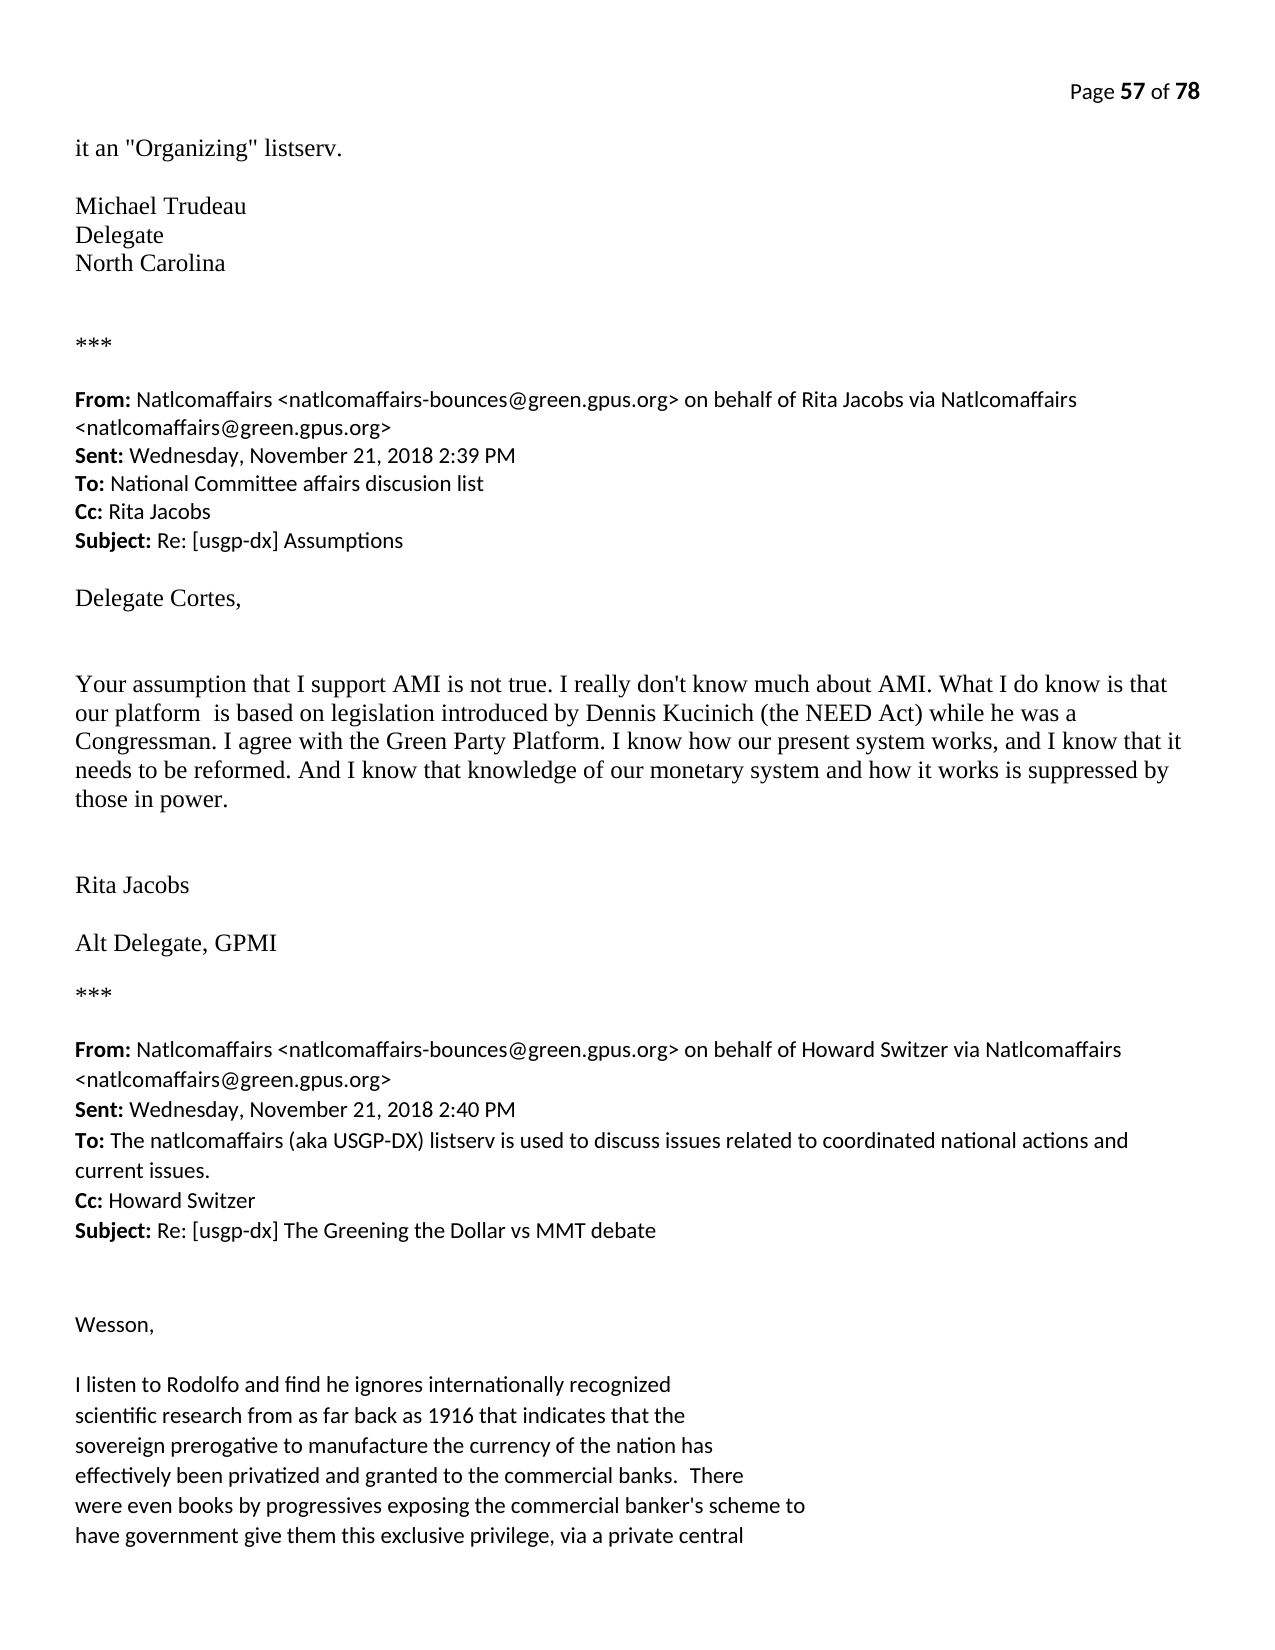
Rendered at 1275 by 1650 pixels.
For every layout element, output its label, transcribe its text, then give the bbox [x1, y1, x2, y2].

text From: Natlcomaffairs <natlcomaffairs-bounces@green.gpus.org> on behalf of Rita Jacobs via Natlcomaffairs <natlcomaffairs@green.gpus.org> Sent: Wednesday, November 21, 2018 2:39 PM To: National Committee affairs discusion list Cc: Rita Jacobs Subject: Re: [usgp-dx] Assumptions [75, 385, 1200, 554]
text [75, 1310, 1200, 1550]
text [75, 133, 1200, 277]
text Delegate Cortes, Your assumption that I support AMI is not true. I really don't know much about AMI. What I do know is that our platform is based on legislation introduced by Dennis Kucinich (the NEED Act) while he was a Congressman. I agree with the Green Party Platform. I know how our present system works, and I know that it needs to be reformed. And I know that knowledge of our monetary system and how it works is suppressed by those in power. Rita Jacobs Alt Delegate, GPMI [75, 583, 1200, 956]
text From: Natlcomaffairs <natlcomaffairs-bounces@green.gpus.org> on behalf of Howard Switzer via Natlcomaffairs <natlcomaffairs@green.gpus.org> Sent: Wednesday, November 21, 2018 2:40 PM To: The natlcomaffairs (aka USGP-DX) listserv is used to discuss issues related to coordinated national actions and current issues. Cc: Howard Switzer Subject: Re: [usgp-dx] The Greening the Dollar vs MMT debate [75, 1035, 1200, 1244]
text *** [75, 981, 1200, 1010]
text *** [75, 331, 1200, 360]
